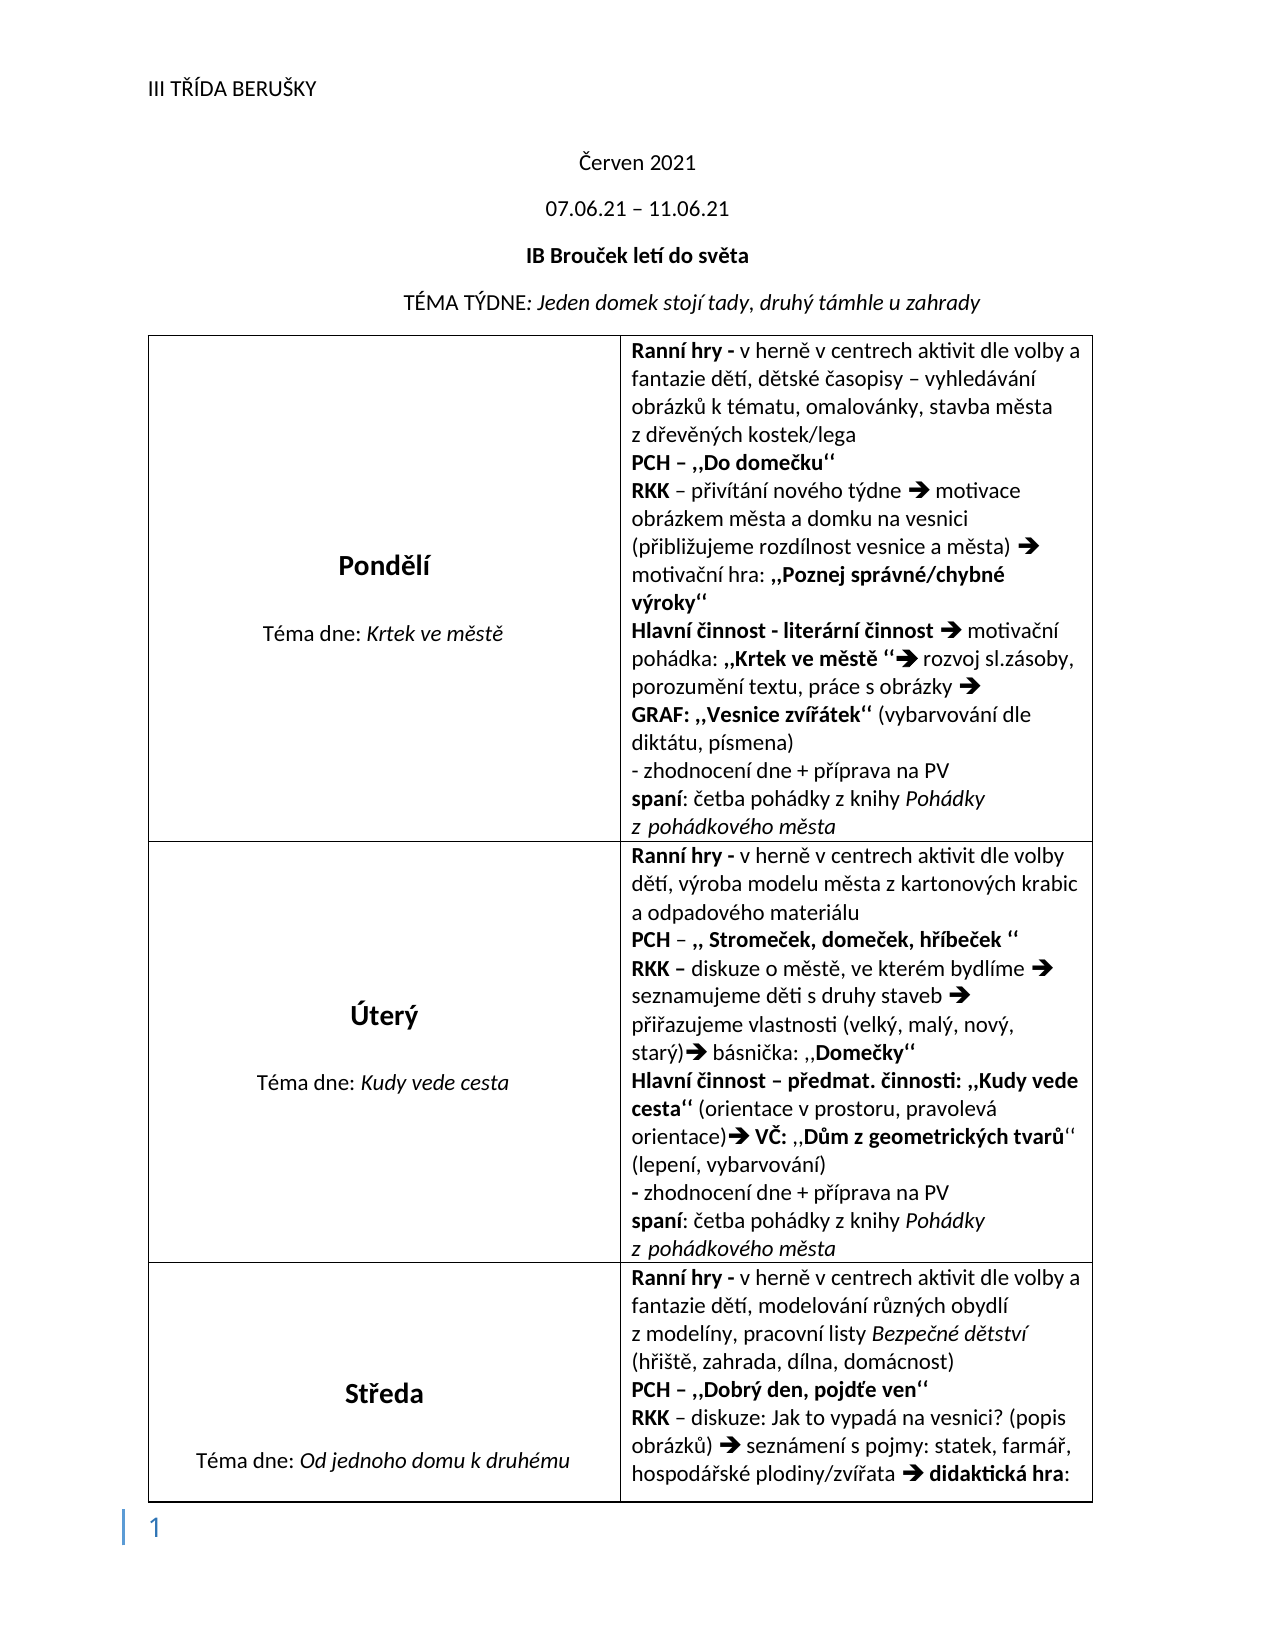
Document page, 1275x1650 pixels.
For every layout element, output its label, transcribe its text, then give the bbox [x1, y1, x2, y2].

text 07.06.21 – 11.06.21 [148, 194, 1127, 222]
text Červen 2021 [148, 148, 1127, 176]
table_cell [621, 1263, 1092, 1501]
table_header Ranní hry - v herně v centrech aktivit dle volby a fantazie dětí, dětské časopisy – vyhledávání obrázků k tématu, omalovánky, stavba města z dřevěných kostek/lega PCH – ,,Do domečku‘‘ RKK – přivítání nového týdne motivace obrázkem města a domku na vesnici (přibližujeme rozdílnost vesnice a města) motivační hra: ,,Poznej správné/chybné výroky‘‘ Hlavní činnost - literární činnost motivační pohádka: ,,Krtek ve městě ‘‘ rozvoj sl.zásoby, porozumění textu, práce s obrázky GRAF: ,,Vesnice zvířátek‘‘ (vybarvování dle diktátu, písmena) - zhodnocení dne + příprava na PV spaní: četba pohádky z knihy Pohádky z pohádkového města [621, 336, 1092, 841]
table_cell Ranní hry - v herně v centrech aktivit dle volby dětí, výroba modelu města z kartonových krabic a odpadového materiálu PCH – ,, Stromeček, domeček, hříbeček ‘‘ RKK – diskuze o městě, ve kterém bydlíme seznamujeme děti s druhy staveb přiřazujeme vlastnosti (velký, malý, nový, starý) básnička: ,,Domečky‘‘ Hlavní činnost – předmat. činnosti: ,,Kudy vede cesta‘‘ (orientace v prostoru, pravolevá orientace) VČ: ,,Dům z geometrických tvarů‘‘ (lepení, vybarvování) - zhodnocení dne + příprava na PV spaní: četba pohádky z knihy Pohádky z pohádkového města [621, 842, 1092, 1262]
text TÉMA TÝDNE: Jeden domek stojí tady, druhý támhle u zahrady [259, 288, 1127, 316]
text IB Brouček letí do světa [148, 241, 1127, 269]
table_header Pondělí Téma dne: Krtek ve městě [149, 336, 620, 841]
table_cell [149, 1263, 620, 1501]
table_cell Úterý Téma dne: Kudy vede cesta [149, 842, 620, 1262]
